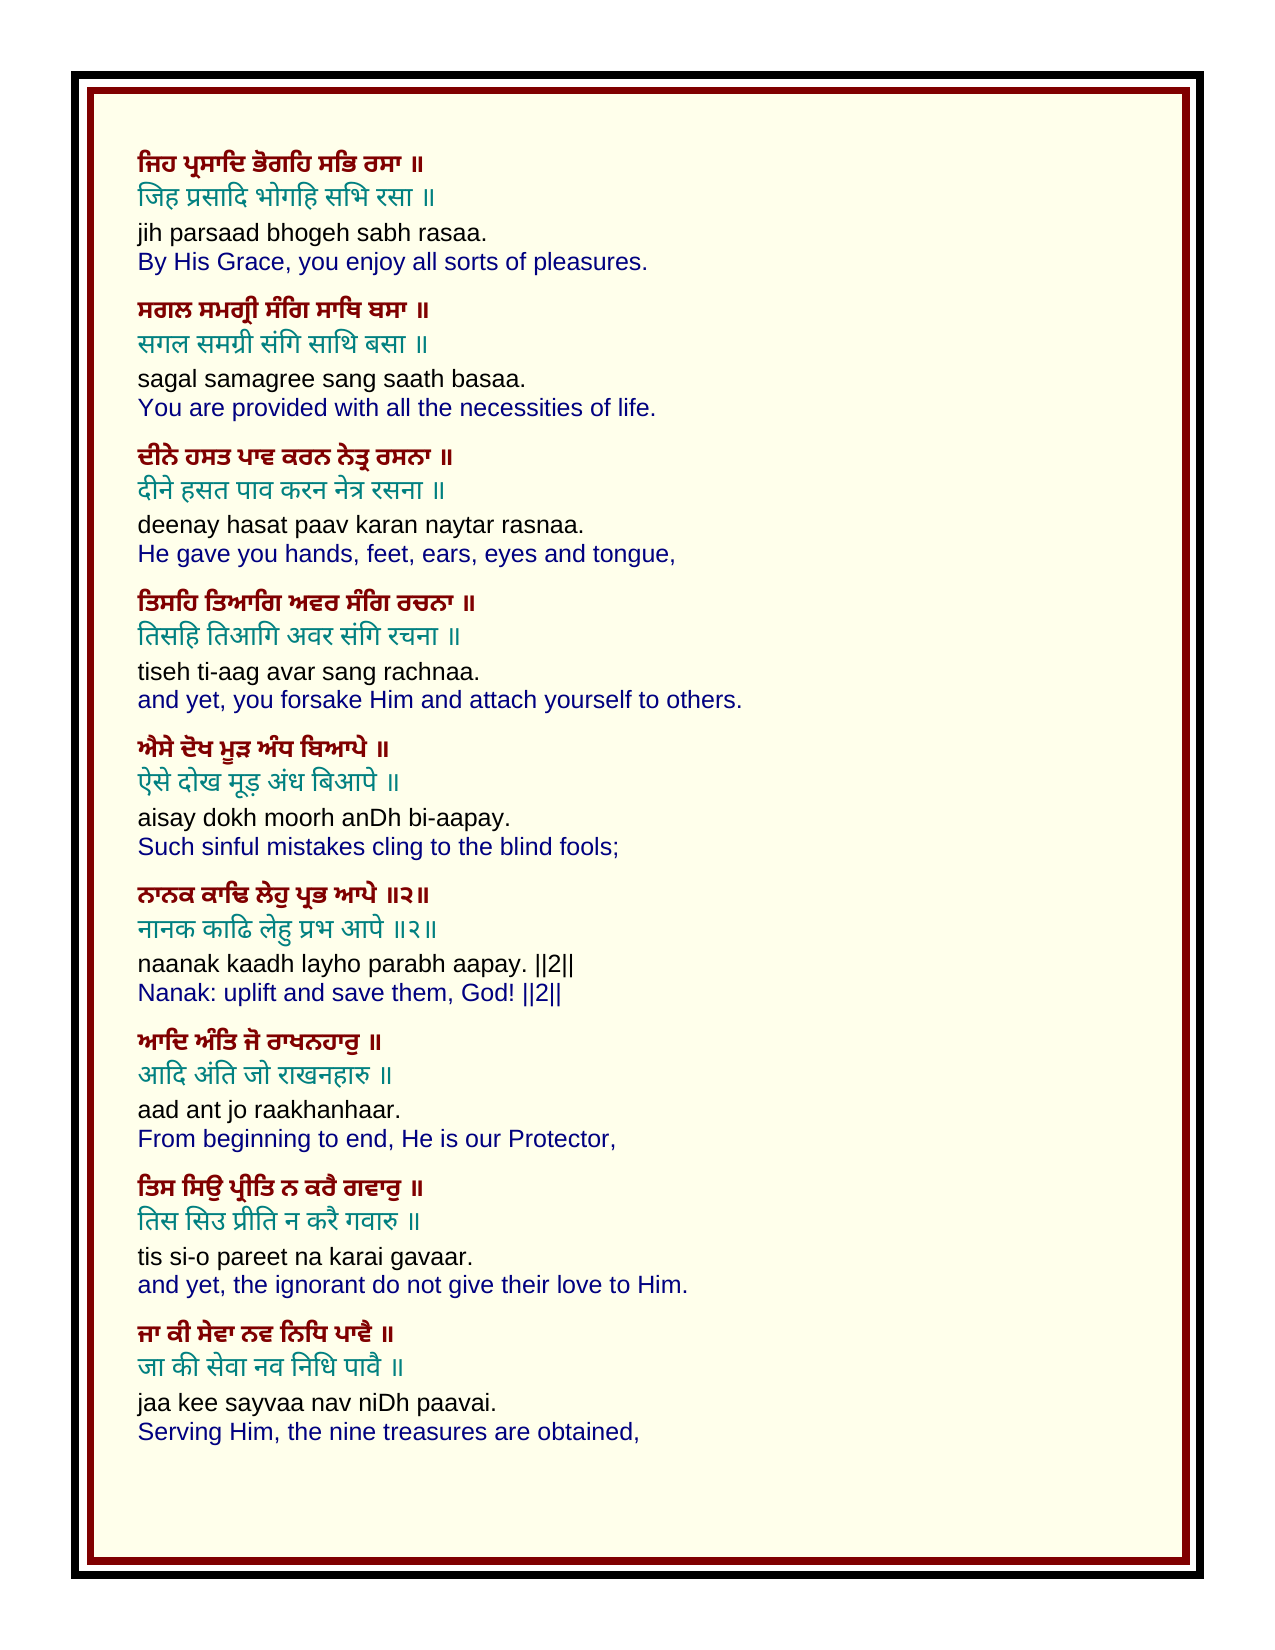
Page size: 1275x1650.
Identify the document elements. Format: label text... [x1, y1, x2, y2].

text By His Grace, you enjoy all sorts of pleasures. [137, 247, 1138, 275]
text आदि अंति जो राखनहारु ॥ [137, 1060, 1138, 1095]
text जिह प्रसादि भोगहि सभि रसा ॥ [137, 183, 1138, 218]
text naanak kaadh layho parabh aapay. ||2|| [137, 949, 1138, 978]
text You are provided with all the necessities of life. [137, 393, 1138, 422]
text and yet, the ignorant do not give their love to Him. [137, 1270, 1138, 1299]
text and yet, you forsake Him and attach yourself to others. [137, 685, 1138, 714]
text ਦੀਨੇ ਹਸਤ ਪਾਵ ਕਰਨ ਨੇਤ੍ਰ ਰਸਨਾ ॥ [137, 442, 1138, 475]
text तिस सिउ प्रीति न करै गवारु ॥ [137, 1206, 1138, 1242]
text aad ant jo raakhanhaar. [137, 1095, 1138, 1124]
text ਤਿਸ ਸਿਉ ਪ੍ਰੀਤਿ ਨ ਕਰੈ ਗਵਾਰੁ ॥ [137, 1174, 1138, 1206]
text tiseh ti-aag avar sang rachnaa. [137, 657, 1138, 685]
text सगल समग्री संगि साथि बसा ॥ [137, 329, 1138, 364]
text ਜਿਹ ਪ੍ਰਸਾਦਿ ਭੋਗਹਿ ਸਭਿ ਰਸਾ ॥ [137, 150, 1138, 183]
text ਆਦਿ ਅੰਤਿ ਜੋ ਰਾਖਨਹਾਰੁ ॥ [137, 1027, 1138, 1060]
text From beginning to end, He is our Protector, [137, 1124, 1138, 1153]
text नानक काढि लेहु प्रभ आपे ॥२॥ [137, 914, 1138, 949]
text jih parsaad bhogeh sabh rasaa. [137, 218, 1138, 247]
text तिसहि तिआगि अवर संगि रचना ॥ [137, 621, 1138, 657]
text ऐसे दोख मूड़ अंध बिआपे ॥ [137, 768, 1138, 803]
text tis si-o pareet na karai gavaar. [137, 1242, 1138, 1270]
text Such sinful mistakes cling to the blind fools; [137, 832, 1138, 860]
text ਸਗਲ ਸਮਗ੍ਰੀ ਸੰਗਿ ਸਾਥਿ ਬਸਾ ॥ [137, 296, 1138, 329]
text jaa kee sayvaa nav niDh paavai. [137, 1388, 1138, 1417]
text ਐਸੇ ਦੋਖ ਮੂੜ ਅੰਧ ਬਿਆਪੇ ॥ [137, 735, 1138, 768]
text Nanak: uplift and save them, God! ||2|| [137, 978, 1138, 1007]
text ਨਾਨਕ ਕਾਢਿ ਲੇਹੁ ਪ੍ਰਭ ਆਪੇ ॥੨॥ [137, 881, 1138, 914]
text deenay hasat paav karan naytar rasnaa. [137, 510, 1138, 539]
text जा की सेवा नव निधि पावै ॥ [137, 1353, 1138, 1388]
text sagal samagree sang saath basaa. [137, 364, 1138, 393]
text ਜਾ ਕੀ ਸੇਵਾ ਨਵ ਨਿਧਿ ਪਾਵੈ ॥ [137, 1320, 1138, 1353]
text दीने हसत पाव करन नेत्र रसना ॥ [137, 475, 1138, 510]
text ਤਿਸਹਿ ਤਿਆਗਿ ਅਵਰ ਸੰਗਿ ਰਚਨਾ ॥ [137, 589, 1138, 621]
text Serving Him, the nine treasures are obtained, [137, 1417, 1138, 1445]
text aisay dokh moorh anDh bi-aapay. [137, 803, 1138, 832]
text He gave you hands, feet, ears, eyes and tongue, [137, 539, 1138, 568]
